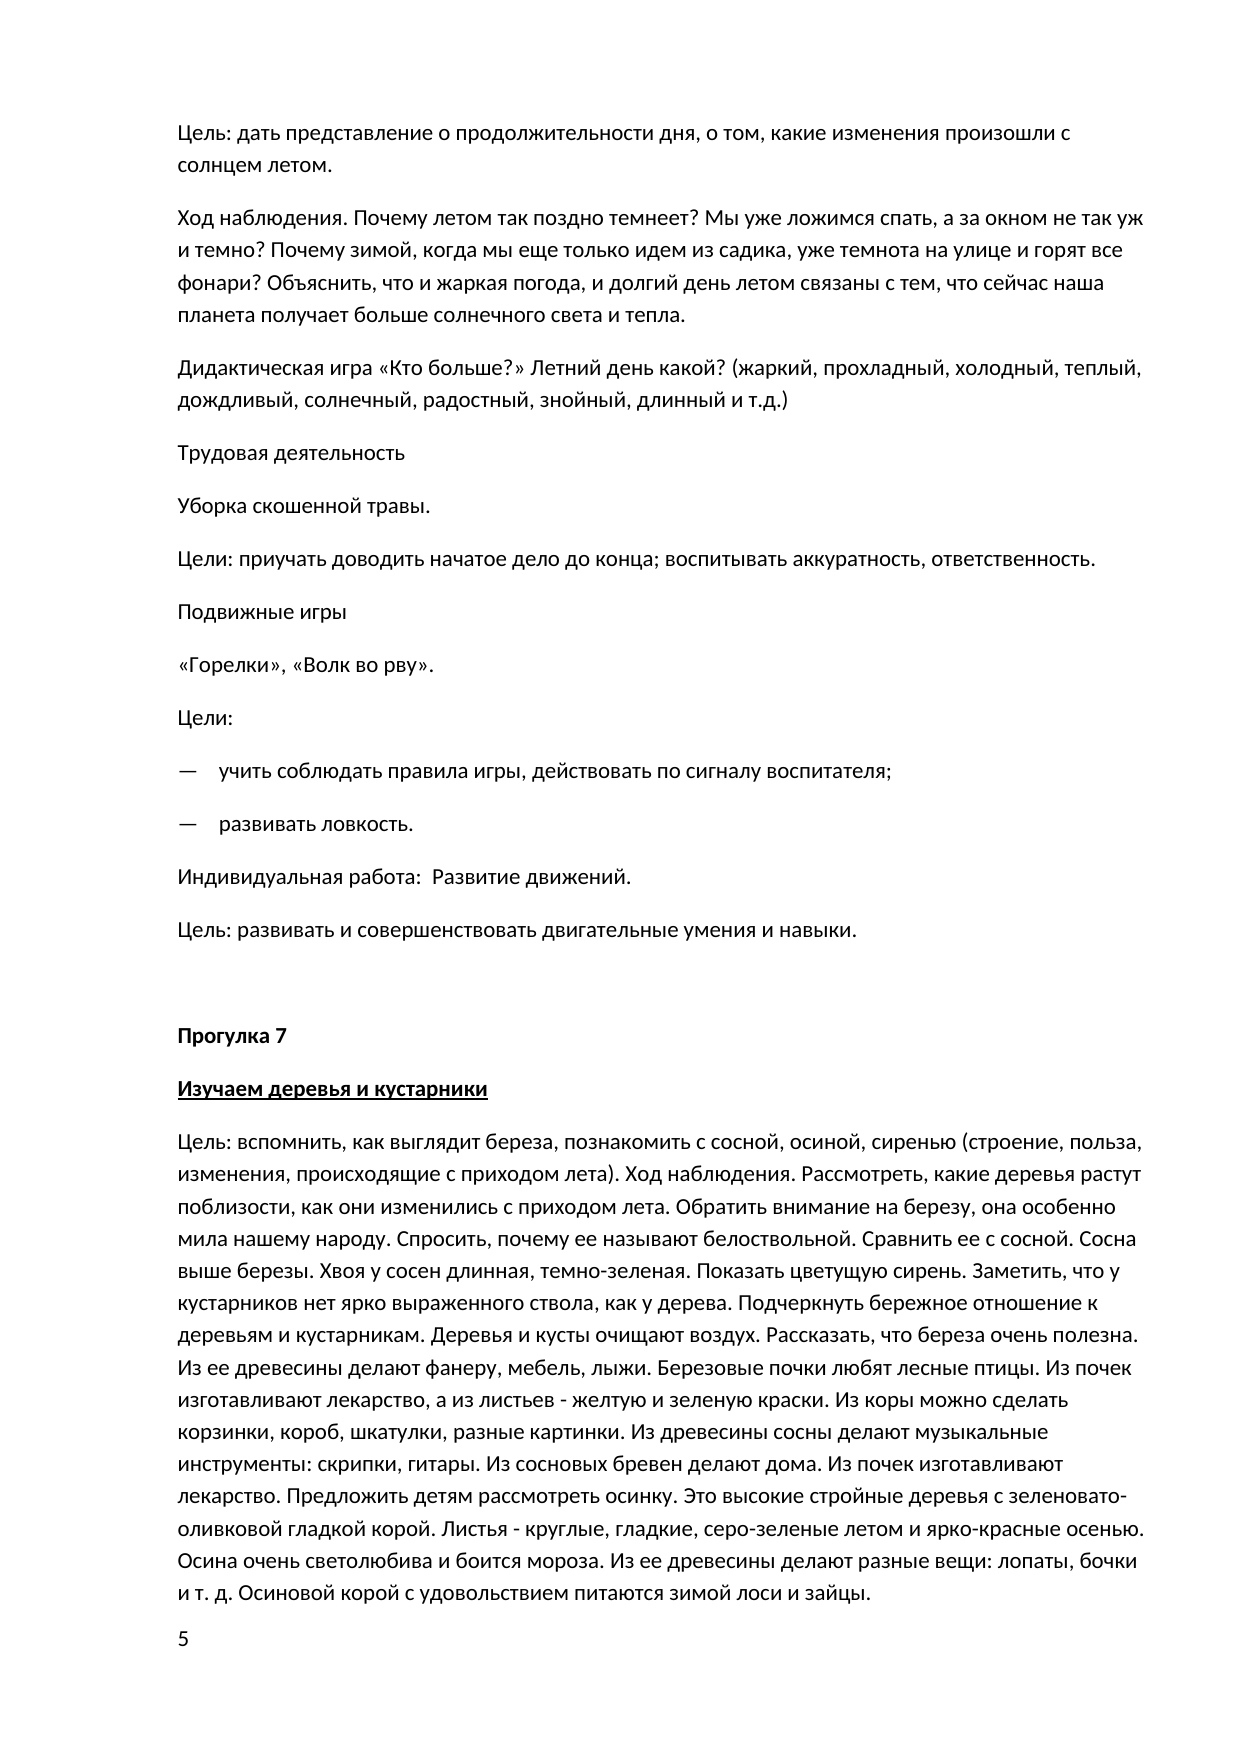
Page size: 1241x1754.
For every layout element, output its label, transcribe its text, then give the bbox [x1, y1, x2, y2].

text Прогулка 7 [177, 1021, 1152, 1049]
text — развивать ловкость. [177, 809, 1152, 837]
text «Горелки», «Волк во рву». [177, 650, 1152, 678]
text — учить соблюдать правила игры, действовать по сигналу воспитателя; [177, 756, 1152, 784]
text Цель: развивать и совершенствовать двигательные умения и навыки. [177, 915, 1152, 943]
text Подвижные игры [177, 597, 1152, 625]
text Изучаем деревья и кустарники [177, 1074, 1152, 1102]
text Трудовая деятельность [177, 438, 1152, 466]
text Ход наблюдения. Почему летом так поздно темнеет? Мы уже ложимся спать, а за окном не так уж и темно? Почему зимой, когда мы еще только идем из садика, уже темнота на улице и горят все фонари? Объяснить, что и жаркая погода, и долгий день летом связаны с тем, что сейчас наша планета получает больше солнечного света и тепла. [177, 203, 1152, 328]
text Дидактическая игра «Кто больше?» Летний день какой? (жаркий, прохладный, холодный, теплый, дождливый, солнечный, радостный, знойный, длинный и т.д.) [177, 353, 1152, 413]
text Цель: вспомнить, как выглядит береза, познакомить с сосной, осиной, сиренью (строение, польза, изменения, происходящие с приходом лета). Ход наблюдения. Рассмотреть, какие деревья растут поблизости, как они изменились с приходом лета. Обратить внимание на березу, она особенно мила нашему народу. Спросить, почему ее называют белоствольной. Сравнить ее с сосной. Сосна выше березы. Хвоя у сосен длинная, темно-зеленая. Показать цветущую сирень. Заметить, что у кустарников нет ярко выраженного ствола, как у дерева. Подчеркнуть бережное отношение к деревьям и кустарникам. Деревья и кусты очищают воздух. Рассказать, что береза очень полезна. Из ее древесины делают фанеру, мебель, лыжи. Березовые почки любят лесные птицы. Из почек изготавливают лекарство, а из листьев - желтую и зеленую краски. Из коры можно сделать корзинки, короб, шкатулки, разные картинки. Из древесины сосны делают музыкальные инструменты: скрипки, гитары. Из сосновых бревен делают дома. Из почек изготавливают лекарство. Предложить детям рассмотреть осинку. Это высокие стройные деревья с зеленовато-оливковой гладкой корой. Листья - круглые, гладкие, серо-зеленые летом и ярко-красные осенью. Осина очень светолюбива и боится мороза. Из ее древесины делают разные вещи: лопаты, бочки и т. д. Осиновой корой с удовольствием питаются зимой лоси и зайцы. [177, 1127, 1152, 1606]
text Уборка скошенной травы. [177, 491, 1152, 519]
text Индивидуальная работа: Развитие движений. [177, 862, 1152, 890]
text Цель: дать представление о продолжительности дня, о том, какие изменения произошли с солнцем летом. [177, 118, 1152, 178]
text Цели: [177, 703, 1152, 731]
text Цели: приучать доводить начатое дело до конца; воспитывать аккуратность, ответственность. [177, 544, 1152, 572]
